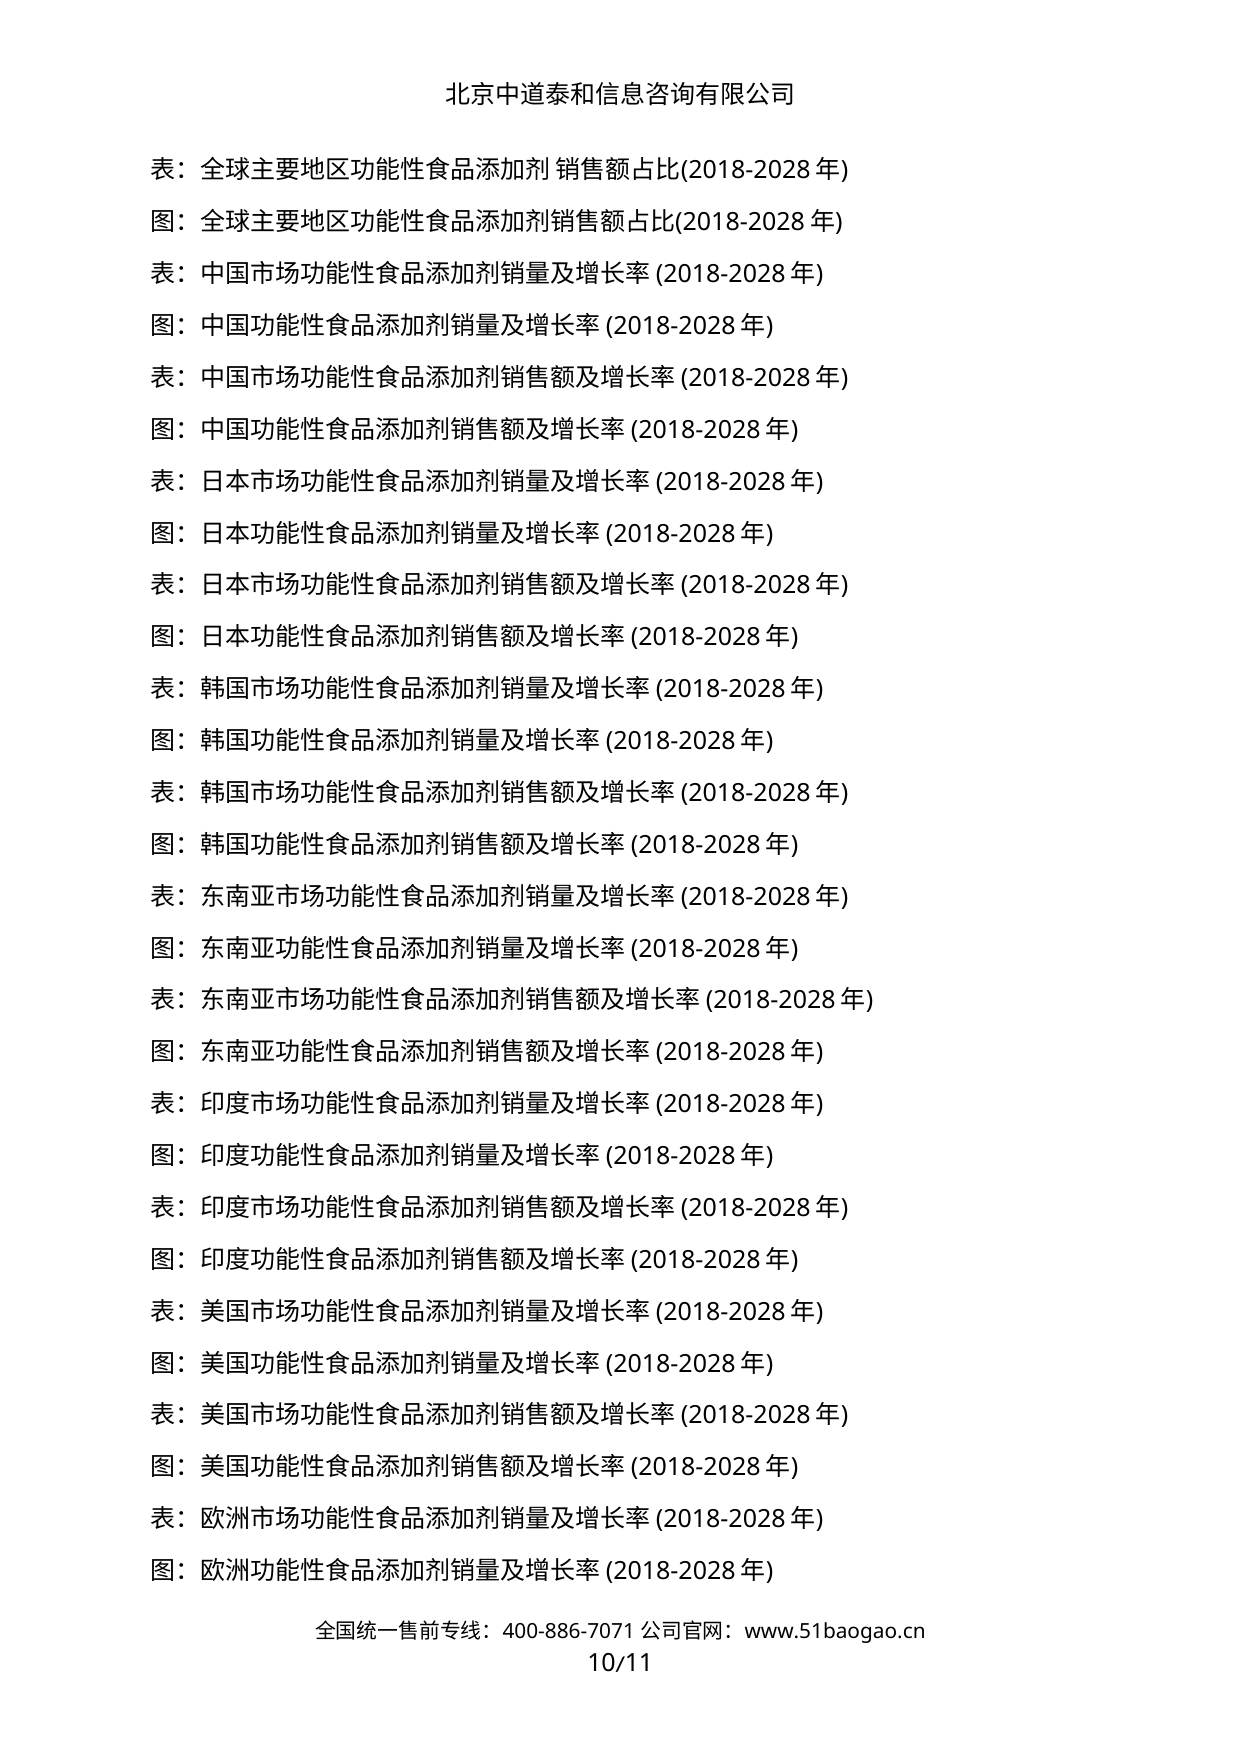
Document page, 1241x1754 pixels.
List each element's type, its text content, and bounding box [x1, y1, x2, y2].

text 表：欧洲市场功能性食品添加剂销量及增长率 (2018-2028年) [150, 1499, 1090, 1535]
text 表：日本市场功能性食品添加剂销量及增长率 (2018-2028年) [150, 461, 1090, 497]
text 表：中国市场功能性食品添加剂销售额及增长率 (2018-2028年) [150, 357, 1090, 394]
text 图：中国功能性食品添加剂销售额及增长率 (2018-2028年) [150, 409, 1090, 446]
text 图：日本功能性食品添加剂销售额及增长率 (2018-2028年) [150, 617, 1090, 653]
text 表：全球主要地区功能性食品添加剂 销售额占比(2018-2028年) [150, 150, 1090, 186]
text 表：东南亚市场功能性食品添加剂销量及增长率 (2018-2028年) [150, 876, 1090, 912]
text 表：美国市场功能性食品添加剂销售额及增长率 (2018-2028年) [150, 1395, 1090, 1431]
text 表：印度市场功能性食品添加剂销售额及增长率 (2018-2028年) [150, 1187, 1090, 1224]
text 表：印度市场功能性食品添加剂销量及增长率 (2018-2028年) [150, 1084, 1090, 1120]
text 图：日本功能性食品添加剂销量及增长率 (2018-2028年) [150, 513, 1090, 549]
text 图：韩国功能性食品添加剂销售额及增长率 (2018-2028年) [150, 824, 1090, 861]
text 图：欧洲功能性食品添加剂销量及增长率 (2018-2028年) [150, 1551, 1090, 1587]
text 图：中国功能性食品添加剂销量及增长率 (2018-2028年) [150, 306, 1090, 342]
text 表：中国市场功能性食品添加剂销量及增长率 (2018-2028年) [150, 254, 1090, 290]
text 表：日本市场功能性食品添加剂销售额及增长率 (2018-2028年) [150, 565, 1090, 601]
text 表：韩国市场功能性食品添加剂销量及增长率 (2018-2028年) [150, 669, 1090, 705]
text 图：东南亚功能性食品添加剂销量及增长率 (2018-2028年) [150, 928, 1090, 964]
text 图：美国功能性食品添加剂销量及增长率 (2018-2028年) [150, 1343, 1090, 1379]
text 图：韩国功能性食品添加剂销量及增长率 (2018-2028年) [150, 721, 1090, 757]
text 表：美国市场功能性食品添加剂销量及增长率 (2018-2028年) [150, 1291, 1090, 1327]
text 图：东南亚功能性食品添加剂销售额及增长率 (2018-2028年) [150, 1032, 1090, 1068]
text 表：韩国市场功能性食品添加剂销售额及增长率 (2018-2028年) [150, 772, 1090, 809]
text 图：美国功能性食品添加剂销售额及增长率 (2018-2028年) [150, 1447, 1090, 1483]
text 图：印度功能性食品添加剂销量及增长率 (2018-2028年) [150, 1136, 1090, 1172]
text 表：东南亚市场功能性食品添加剂销售额及增长率 (2018-2028年) [150, 980, 1090, 1016]
text 图：全球主要地区功能性食品添加剂销售额占比(2018-2028年) [150, 202, 1090, 238]
text 图：印度功能性食品添加剂销售额及增长率 (2018-2028年) [150, 1239, 1090, 1276]
